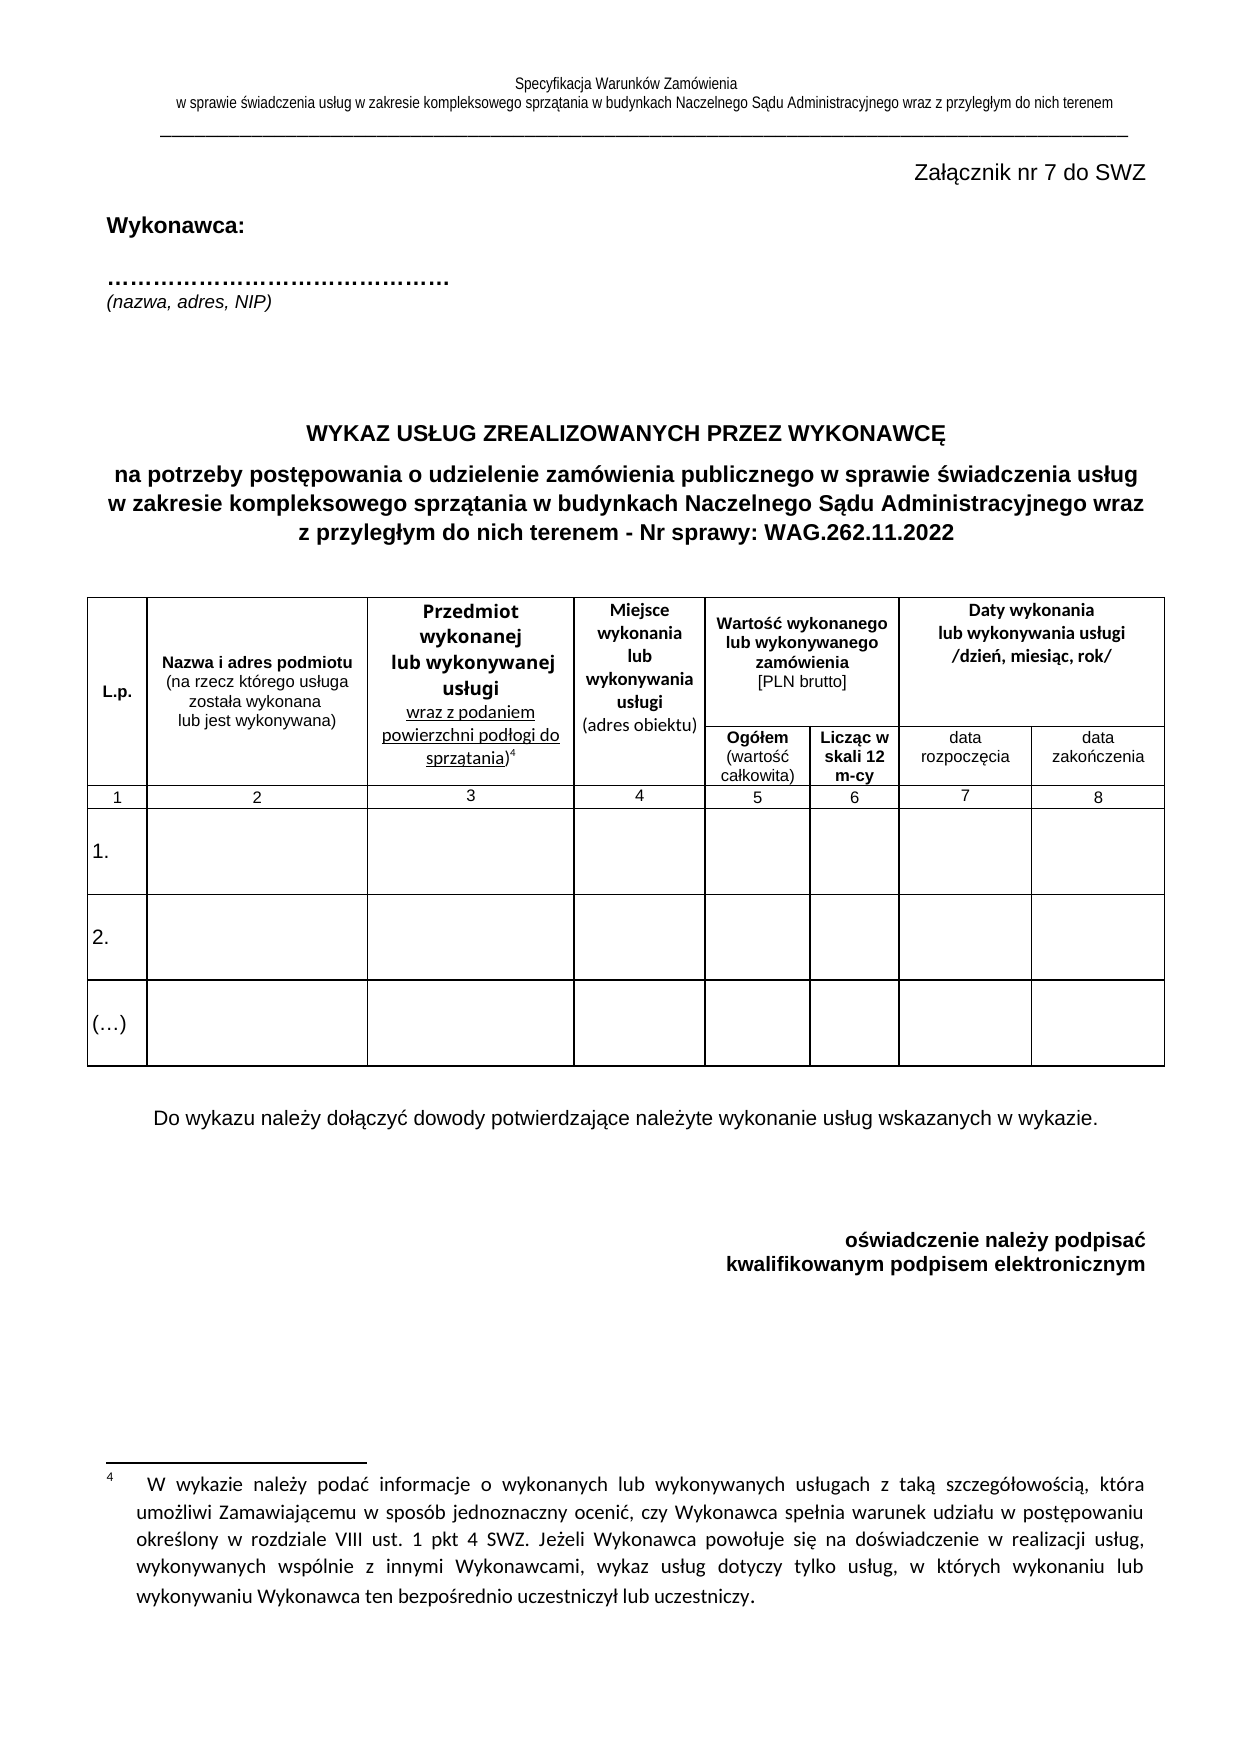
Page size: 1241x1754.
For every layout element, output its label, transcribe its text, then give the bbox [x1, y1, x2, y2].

table_cell [575, 895, 704, 979]
table_header Przedmiot wykonanej lub wykonywanej usługi (Charakterystyka usługi wraz z podaniem powierzchni podłogi do sprzątania) [368, 598, 573, 785]
table_cell 4 [575, 786, 704, 808]
text Do wykazu należy dołączyć dowody potwierdzające należyte wykonanie usług wskazanych w wykazie. [106, 1106, 1146, 1130]
table_cell [575, 981, 704, 1065]
table_cell 1 [88, 786, 146, 808]
text Wykonawca: [106, 212, 1146, 238]
table_cell [900, 981, 1031, 1065]
table_header Nazwa i adres podmiotu (na rzecz którego usługa została wykonana lub jest wykonywana) [148, 598, 367, 785]
table_cell (…) [88, 981, 146, 1065]
table_cell [148, 895, 367, 979]
table_header Daty wykonania lub wykonywania usługi /dzień, miesiąc, rok/ [900, 598, 1164, 726]
table_cell [1032, 981, 1164, 1065]
table_cell 5 [706, 786, 809, 808]
table_header Miejsce wykonania lub wykonywania usługi (adres obiektu) [575, 598, 704, 785]
table_cell [1032, 809, 1164, 893]
table_cell 2. [88, 895, 146, 979]
table_cell Ogółem (wartość całkowita) [706, 727, 809, 785]
table_cell 7 [900, 786, 1031, 808]
text na potrzeby postępowania o udzielenie zamówienia publicznego w sprawie świadczenia usług w zakresie kompleksowego sprzątania w budynkach Naczelnego Sądu Administracyjnego wraz z przyległym do nich terenem - Nr sprawy: WAG.262.11.2022 [106, 459, 1146, 546]
table_cell [368, 981, 573, 1065]
table_header Wartość wykonanego lub wykonywanego zamówienia [PLN brutto] [706, 598, 898, 726]
table_cell [368, 895, 573, 979]
table_cell [811, 895, 898, 979]
table_cell [148, 981, 367, 1065]
table_cell [706, 809, 809, 893]
table_cell [706, 895, 809, 979]
table_cell [575, 809, 704, 893]
text ……………………………………… [106, 264, 1146, 291]
table_cell data zakończenia [1032, 727, 1164, 785]
table_cell Licząc w skali 12 m-cy [811, 727, 898, 785]
table_cell 1. [88, 809, 146, 893]
table_cell [148, 809, 367, 893]
text (nazwa, adres, NIP) [106, 291, 1146, 312]
text WYKAZ USŁUG ZREALIZOWANYCH PRZEZ WYKONAWCĘ [106, 420, 1146, 446]
table_cell [900, 895, 1031, 979]
table_cell [811, 981, 898, 1065]
table_cell [811, 809, 898, 893]
text kwalifikowanym podpisem elektronicznym [106, 1252, 1146, 1276]
text oświadczenie należy podpisać [106, 1228, 1146, 1252]
table_cell [1032, 895, 1164, 979]
table_cell 2 [148, 786, 367, 808]
table_cell 3 [368, 786, 573, 808]
table_cell 6 [811, 786, 898, 808]
table_cell [368, 809, 573, 893]
text Załącznik nr 7 do SWZ [106, 159, 1146, 185]
table_cell data rozpoczęcia [900, 727, 1031, 785]
table_cell 8 [1032, 786, 1164, 808]
table_cell [706, 981, 809, 1065]
table_header L.p. [88, 598, 146, 785]
table_cell [900, 809, 1031, 893]
